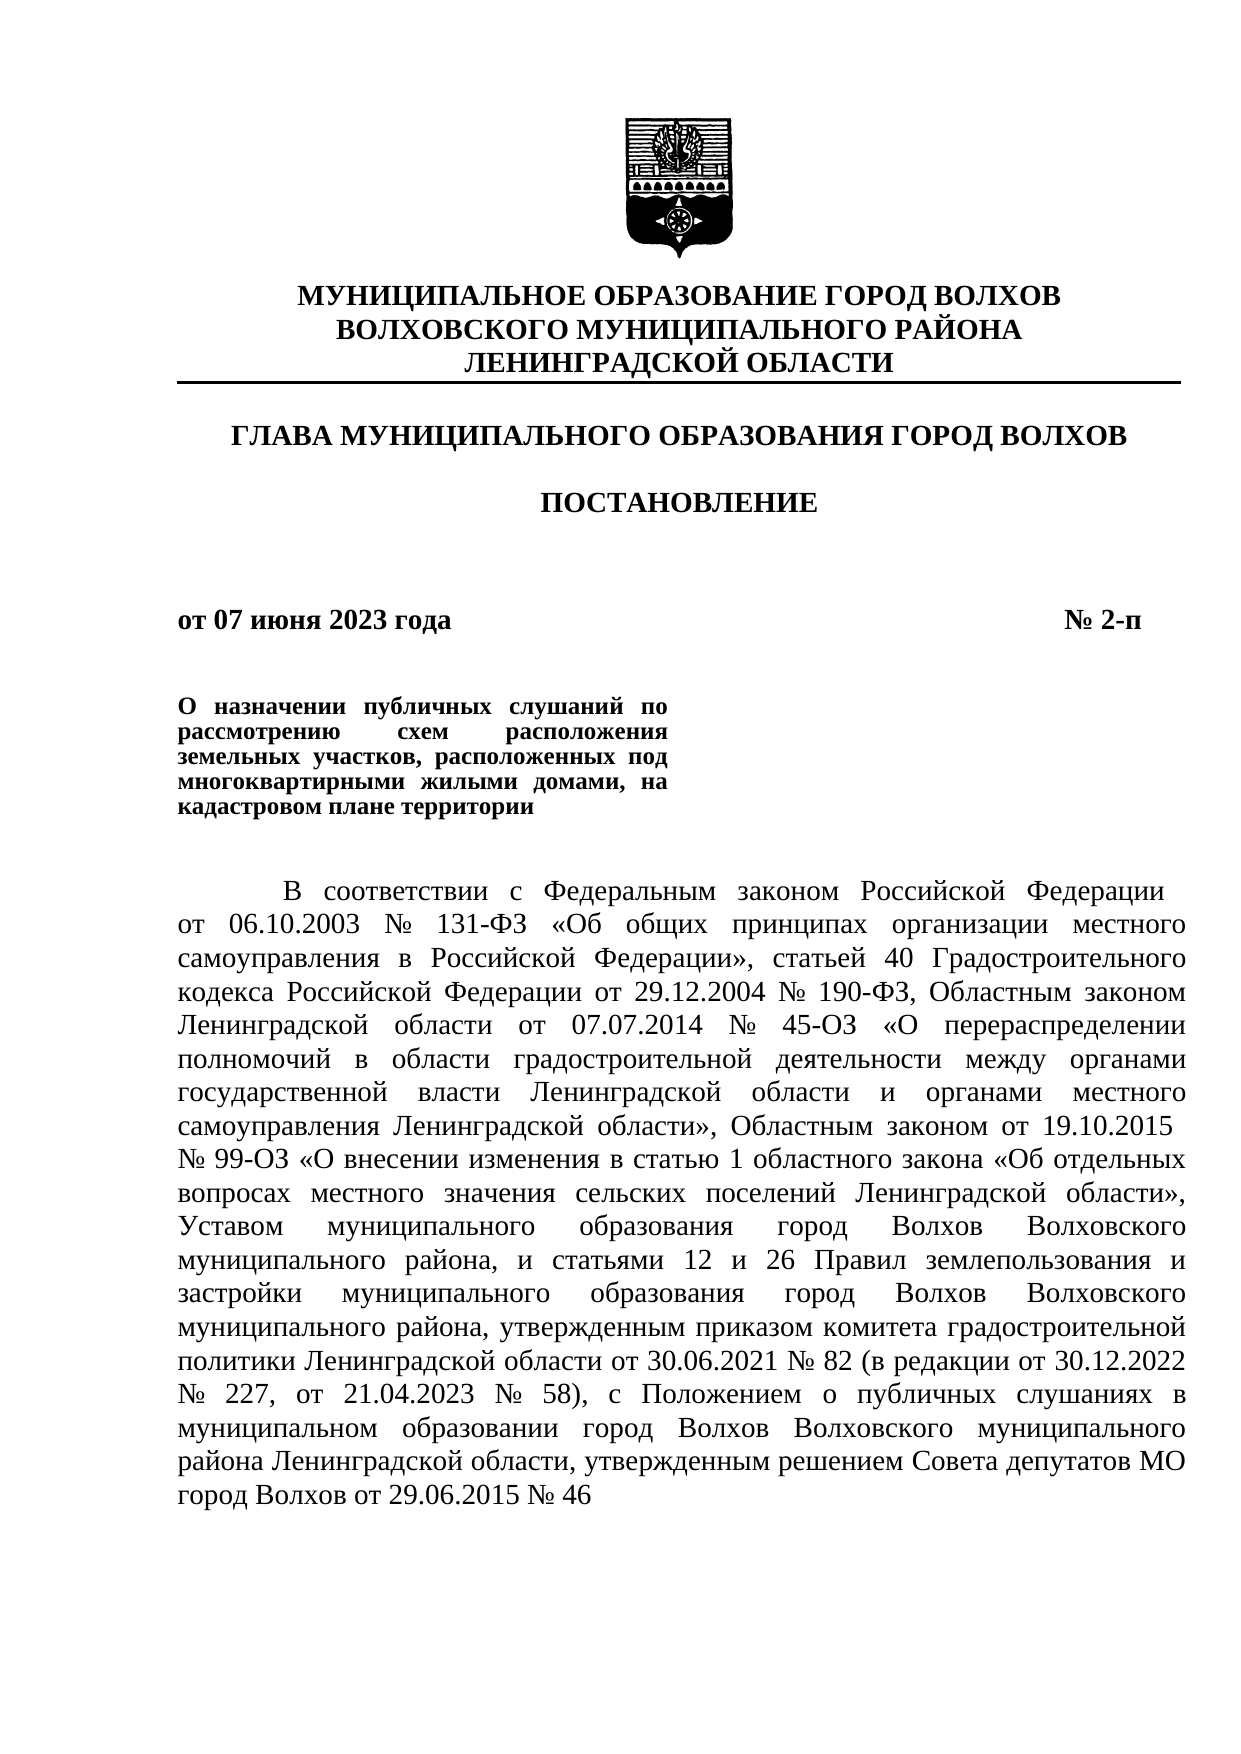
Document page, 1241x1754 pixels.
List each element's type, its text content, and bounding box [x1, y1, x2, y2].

text В соответствии с Федеральным законом Российской Федерации от 06.10.2003 № 131-ФЗ «Об общих принципах организации местного самоуправления в Российской Федерации», статьей 40 Градостроительного кодекса Российской Федерации от 29.12.2004 № 190-ФЗ, Областным законом Ленинградской области от 07.07.2014 № 45-ОЗ «О перераспределении полномочий в области градостроительной деятельности между органами государственной власти Ленинградской области и органами местного самоуправления Ленинградской области», Областным законом от 19.10.2015 № 99-ОЗ «О внесении изменения в статью 1 областного закона «Об отдельных вопросах местного значения сельских поселений Ленинградской области», Уставом муниципального образования город Волхов Волховского муниципального района, и статьями 12 и 26 Правил землепользования и застройки муниципального образования город Волхов Волховского муниципального района, утвержденным приказом комитета градостроительной политики Ленинградской области от 30.06.2021 № 82 (в редакции от 30.12.2022 № 227, от 21.04.2023 № 58), с Положением о публичных слушаниях в муниципальном образовании город Волхов Волховского муниципального района Ленинградской области, утвержденным решением Совета депутатов МО город Волхов от 29.06.2015 № 46 [177, 873, 1187, 1510]
text ПОСТАНОВЛЕНИЕ [177, 485, 1181, 518]
text ГЛАВА МУНИЦИПАЛЬНОГО ОБРАЗОВАНИЯ ГОРОД ВОЛХОВ [177, 418, 1181, 451]
table_header [166, 694, 694, 844]
picture [625, 118, 734, 259]
text ЛЕНИНГРАДСКОЙ ОБЛАСТИ [177, 345, 1181, 381]
text ВОЛХОВСКОГО МУНИЦИПАЛЬНОГО РАЙОНА [177, 312, 1181, 345]
text МУНИЦИПАЛЬНОЕ ОБРАЗОВАНИЕ ГОРОД ВОЛХОВ [177, 278, 1181, 312]
subtitle от 07 июня 2023 года № 2-п68-п [177, 602, 1181, 669]
